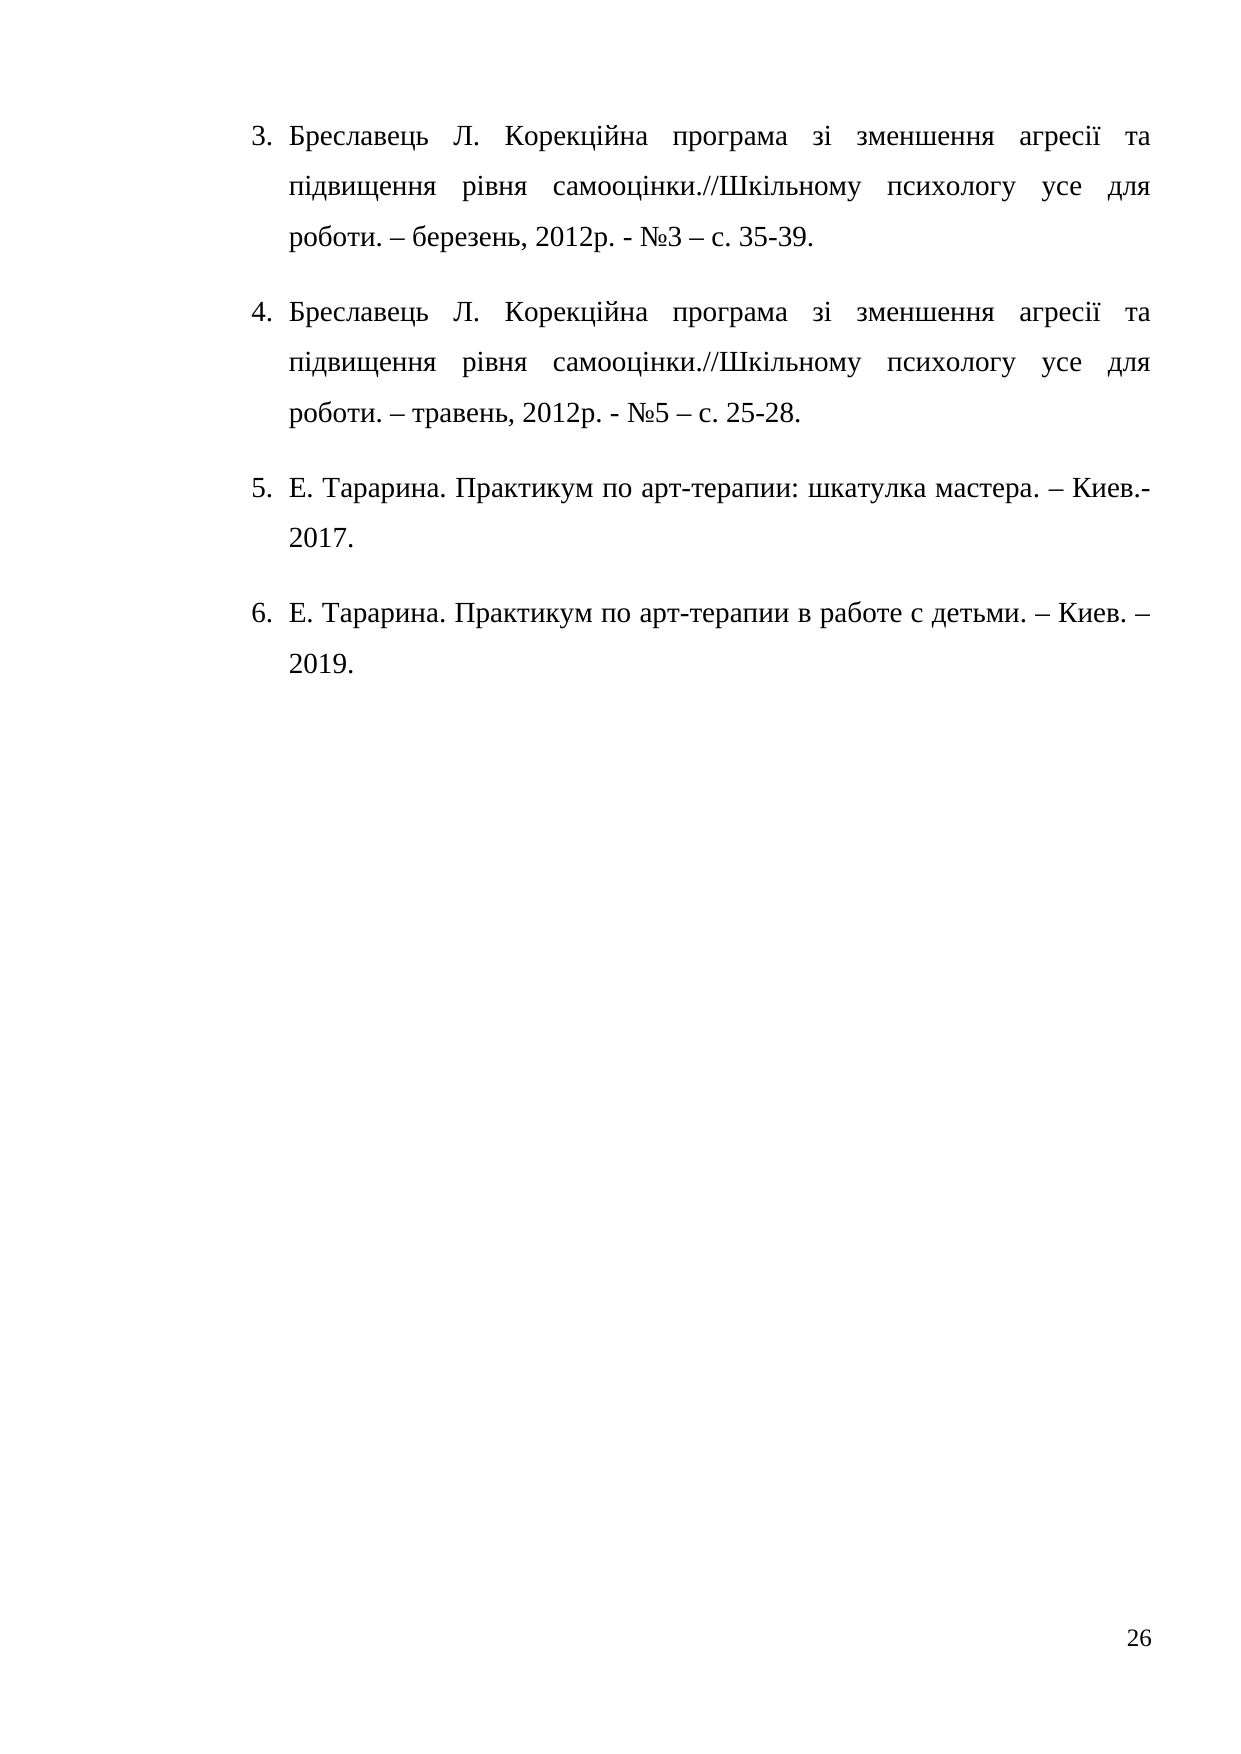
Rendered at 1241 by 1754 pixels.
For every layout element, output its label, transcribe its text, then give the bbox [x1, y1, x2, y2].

list Е. Тарарина. Практикум по арт-терапии: шкатулка мастера. – Киев.- 2017. [251, 470, 1152, 554]
list Бреславець Л. Корекційна програма зі зменшення агресії та підвищення рівня самооцінки.//Шкільному психологу усе для роботи. – березень, 2012р. - №3 – с. 35-39. [251, 118, 1152, 252]
list Бреславець Л. Корекційна програма зі зменшення агресії та підвищення рівня самооцінки.//Шкільному психологу усе для роботи. – травень, 2012р. - №5 – с. 25-28. [251, 294, 1152, 428]
list Е. Тарарина. Практикум по арт-терапии в работе с детьми. – Киев. – 2019. [251, 596, 1152, 679]
